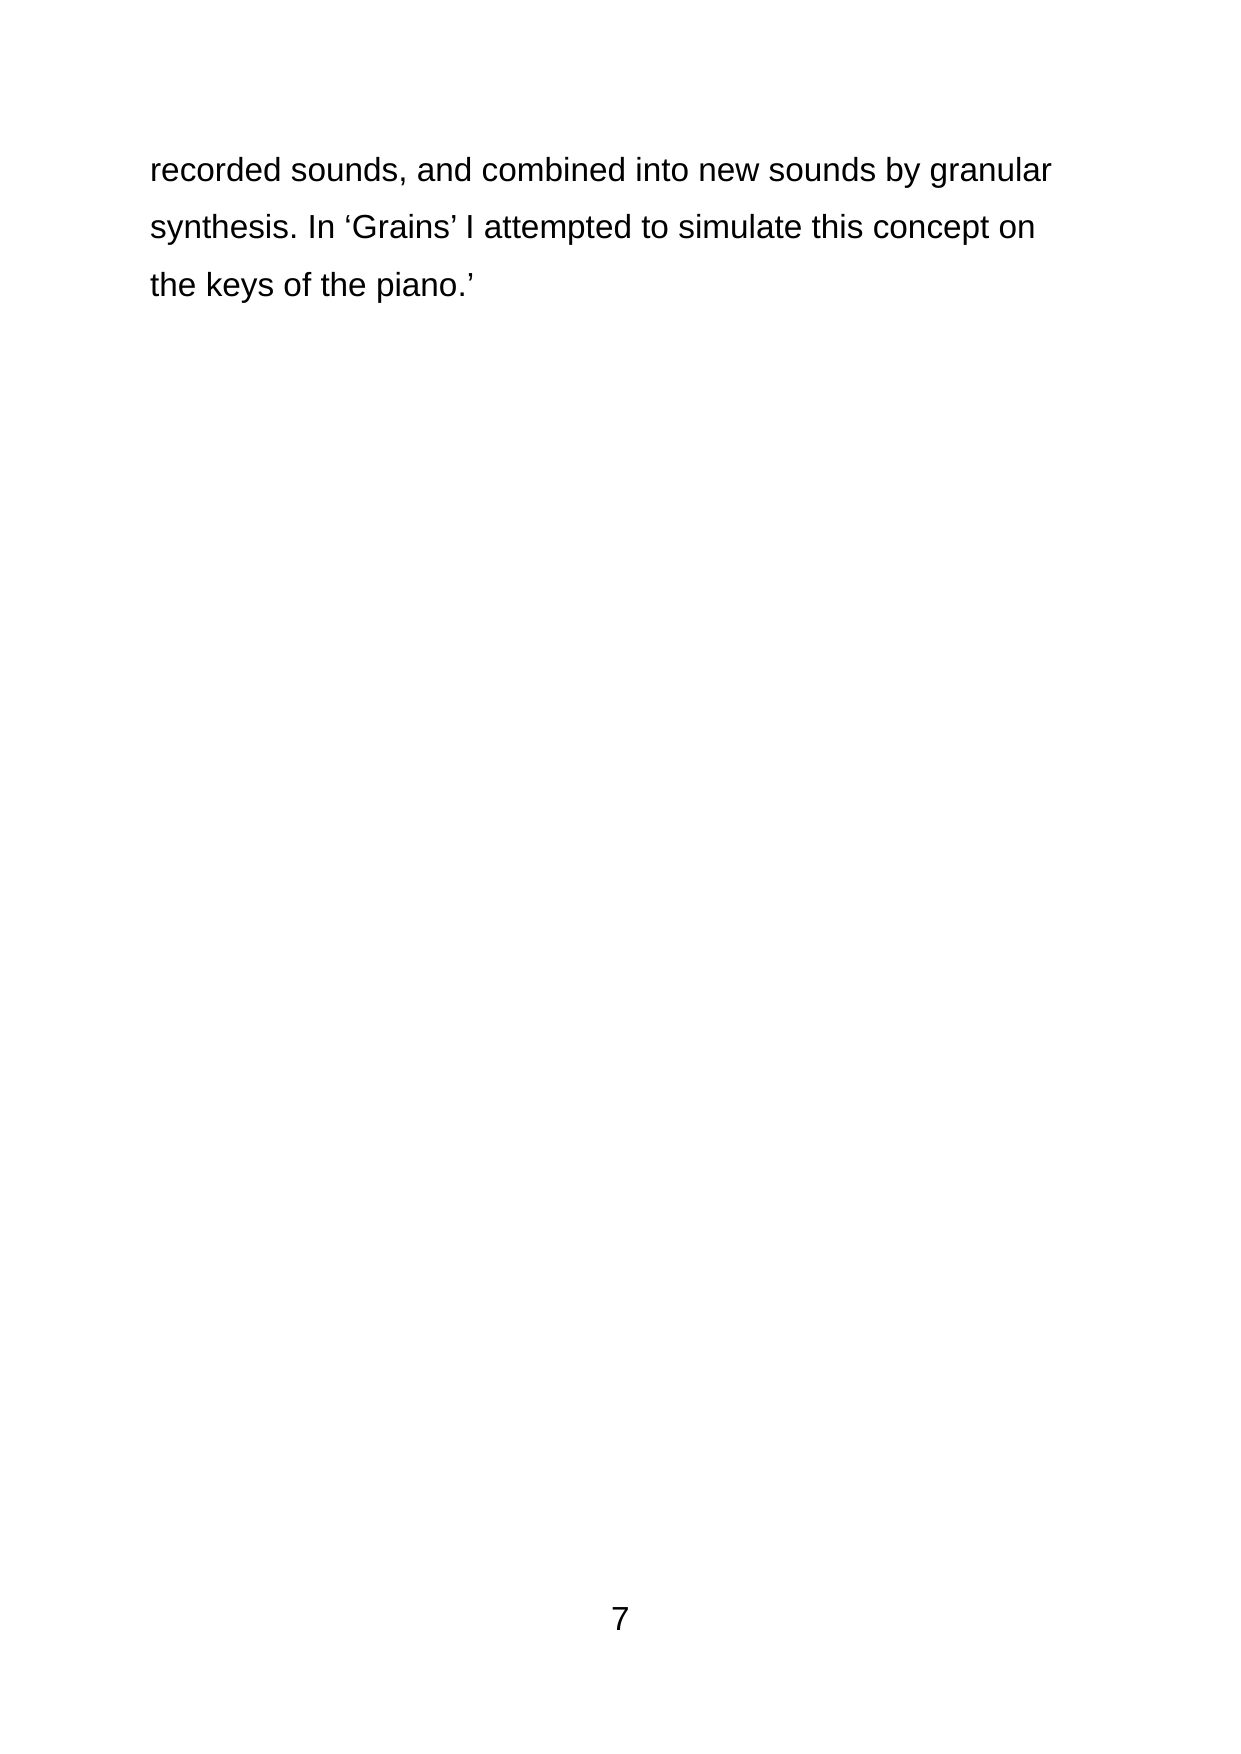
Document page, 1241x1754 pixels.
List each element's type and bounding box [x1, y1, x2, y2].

text [150, 150, 1090, 304]
